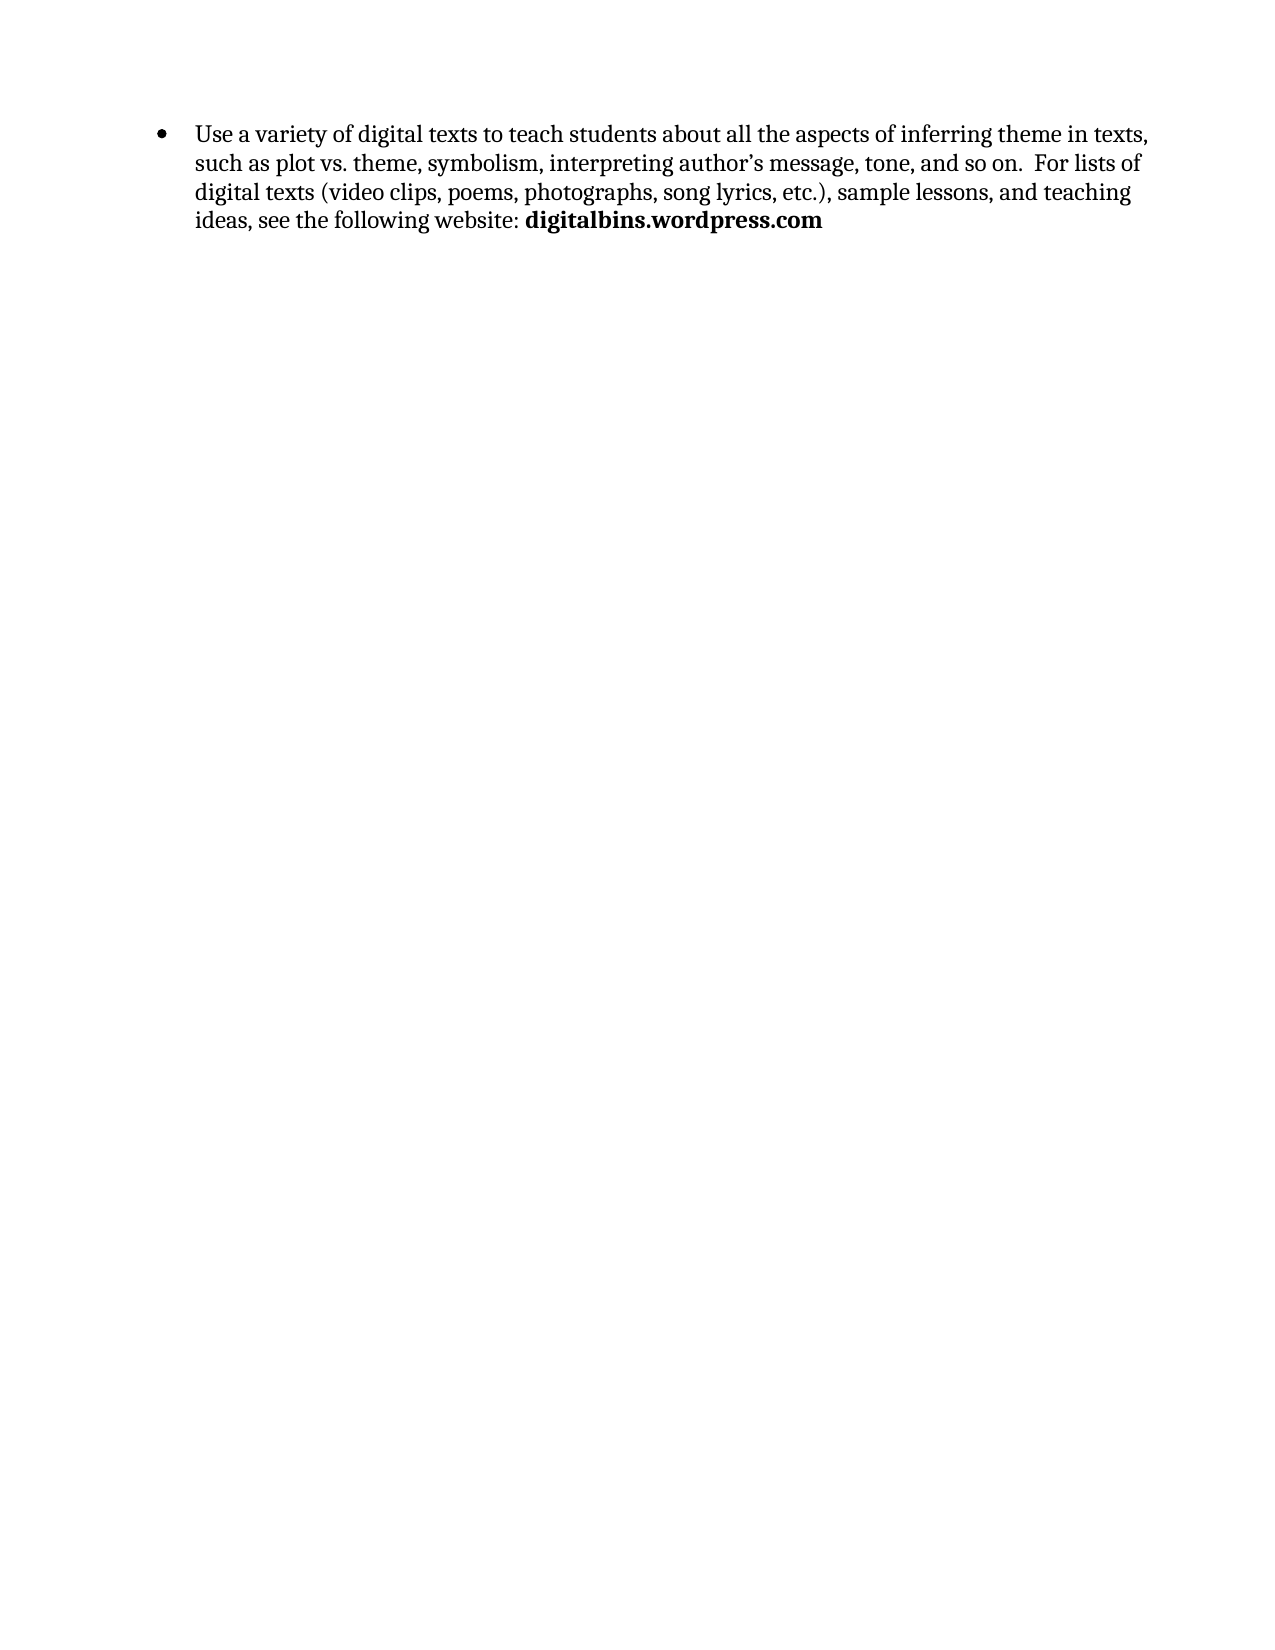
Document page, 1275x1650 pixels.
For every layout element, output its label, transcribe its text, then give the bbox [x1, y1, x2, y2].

list Use a variety of digital texts to teach students about all the aspects of inferring theme in texts, such as plot vs. theme, symbolism, interpreting author’s message, tone, and so on. For lists of digital texts (video clips, poems, photographs, song lyrics, etc.), sample lessons, and teaching ideas, see the following website: digitalbins.wordpress.com [157, 120, 1155, 235]
